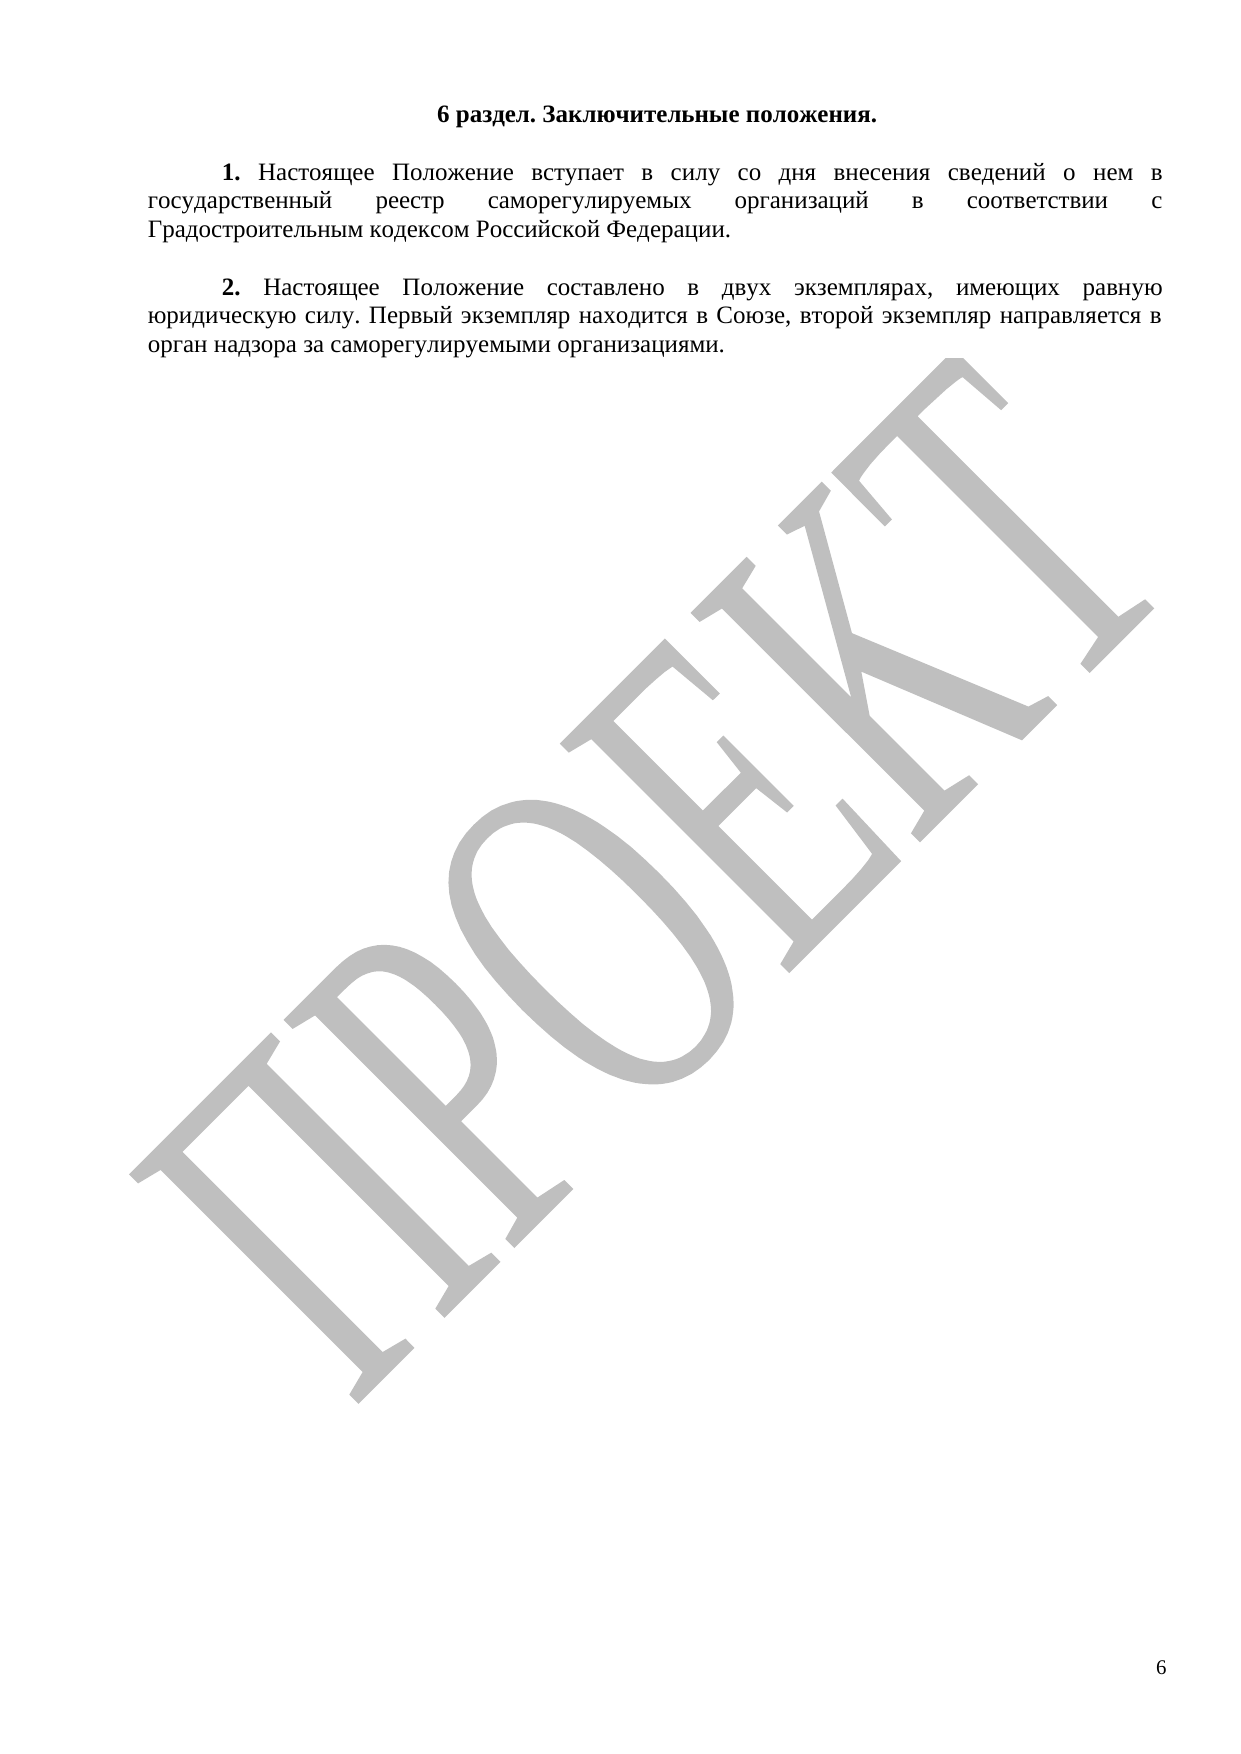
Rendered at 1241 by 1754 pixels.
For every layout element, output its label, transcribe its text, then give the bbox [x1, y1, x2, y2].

text 1. Настоящее Положение вступает в силу со дня внесения сведений о нем в государственный реестр саморегулируемых организаций в соответствии с Градостроительным кодексом Российской Федерации. [148, 157, 1163, 243]
text 2. Настоящее Положение составлено в двух экземплярах, имеющих равную юридическую силу. Первый экземпляр находится в Союзе, второй экземпляр направляется в орган надзора за саморегулируемыми организациями. [148, 272, 1163, 358]
text 6 раздел. Заключительные положения. [148, 99, 1166, 128]
